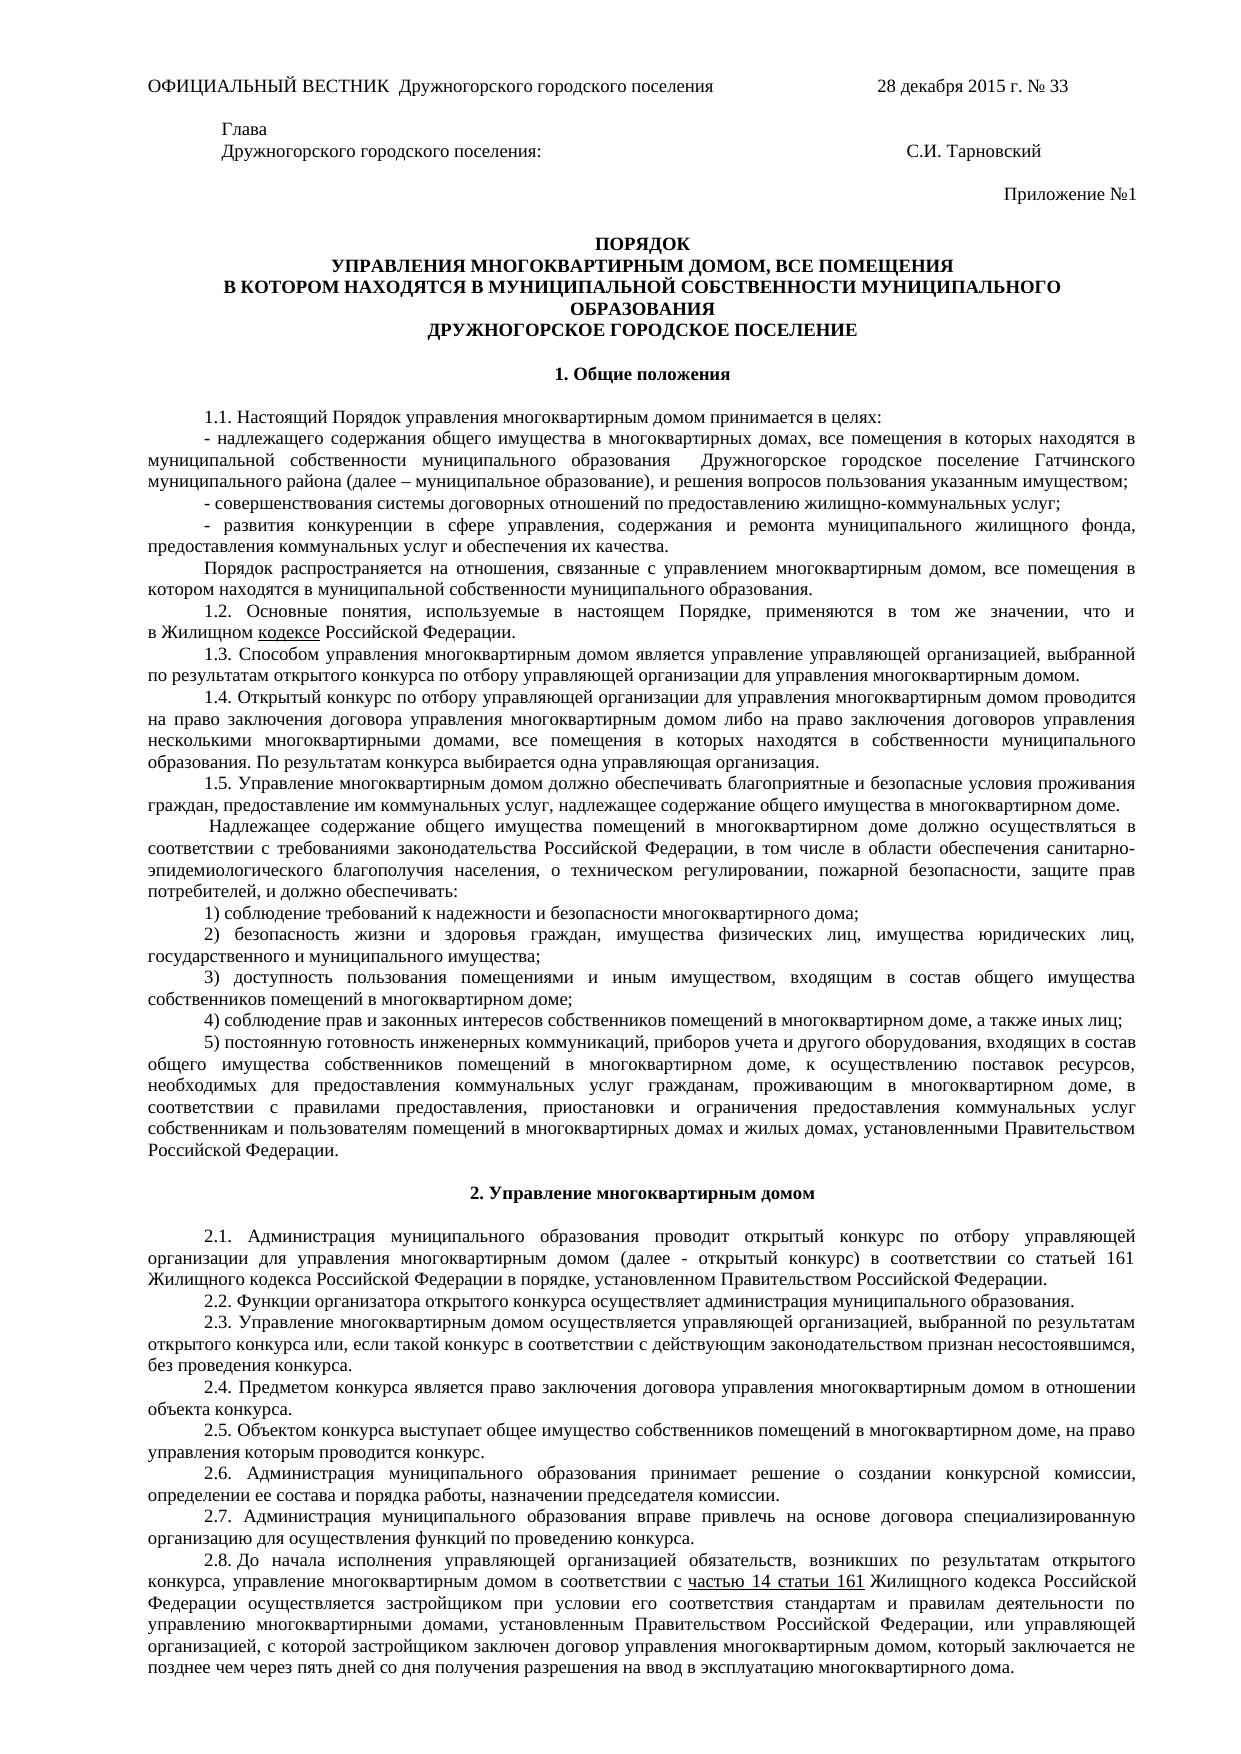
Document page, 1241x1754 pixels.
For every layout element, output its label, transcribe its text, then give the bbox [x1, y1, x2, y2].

text 1.2. Основные понятия, используемые в настоящем Порядке, применяются в том же значении, что и в Жилищном кодексе Российской Федерации. [148, 600, 1137, 643]
text 5) постоянную готовность инженерных коммуникаций, приборов учета и другого оборудования, входящих в состав общего имущества собственников помещений в многоквартирном доме, к осуществлению поставок ресурсов, необходимых для предоставления коммунальных услуг гражданам, проживающим в многоквартирном доме, в соответствии с правилами предоставления, приостановки и ограничения предоставления коммунальных услуг собственникам и пользователям помещений в многоквартирных домах и жилых домах, установленными Правительством Российской Федерации. [148, 1031, 1137, 1160]
text 2.6. Администрация муниципального образования принимает решение о создании конкурсной комиссии, определении ее состава и порядка работы, назначении председателя комиссии. [148, 1462, 1137, 1505]
text 1.1. Настоящий Порядок управления многоквартирным домом принимается в целях: [148, 406, 1137, 427]
text Порядок распространяется на отношения, связанные с управлением многоквартирным домом, все помещения в котором находятся в муниципальной собственности муниципального образования. [148, 557, 1137, 600]
text 2.7. Администрация муниципального образования вправе привлечь на основе договора специализированную организацию для осуществления функций по проведению конкурса. [148, 1505, 1137, 1548]
text - совершенствования системы договорных отношений по предоставлению жилищно-коммунальных услуг; [148, 492, 1137, 513]
text 1.3. Способом управления многоквартирным домом является управление управляющей организацией, выбранной по результатам открытого конкурса по отбору управляющей организации для управления многоквартирным домом. [148, 643, 1137, 686]
text 2.4. Предметом конкурса является право заключения договора управления многоквартирным домом в отношении объекта конкурса. [148, 1376, 1137, 1419]
title ПОРЯДОК [148, 233, 1137, 255]
title Глава [148, 118, 1137, 140]
text 2.2. Функции организатора открытого конкурса осуществляет администрация муниципального образования. [148, 1290, 1137, 1311]
text - развития конкуренции в сфере управления, содержания и ремонта муниципального жилищного фонда, предоставления коммунальных услуг и обеспечения их качества. [148, 513, 1137, 557]
title УПРАВЛЕНИЯ МНОГОКВАРТИРНЫМ ДОМОМ, ВСЕ ПОМЕЩЕНИЯ [148, 255, 1137, 276]
text 2.5. Объектом конкурса выступает общее имущество собственников помещений в многоквартирном доме, на право управления которым проводится конкурс. [148, 1419, 1137, 1462]
text 2.1. Администрация муниципального образования проводит открытый конкурс по отбору управляющей организации для управления многоквартирным домом (далее - открытый конкурс) в соответствии со статьей 161 Жилищного кодекса Российской Федерации в порядке, установленном Правительством Российской Федерации. [148, 1225, 1137, 1290]
text Надлежащее содержание общего имущества помещений в многоквартирном доме должно осуществляться в соответствии с требованиями законодательства Российской Федерации, в том числе в области обеспечения санитарно-эпидемиологического благополучия населения, о техническом регулировании, пожарной безопасности, защите прав потребителей, и должно обеспечивать: [148, 815, 1137, 902]
title Приложение №1 [148, 183, 1137, 204]
text 2. Управление многоквартирным домом [148, 1182, 1137, 1203]
text 1.5. Управление многоквартирным домом должно обеспечивать благоприятные и безопасные условия проживания граждан, предоставление им коммунальных услуг, надлежащее содержание общего имущества в многоквартирном доме. [148, 772, 1137, 815]
text 1. Общие положения [148, 362, 1137, 384]
text 4) соблюдение прав и законных интересов собственников помещений в многоквартирном доме, а также иных лиц; [148, 1009, 1137, 1031]
text 3) доступность пользования помещениями и иным имуществом, входящим в состав общего имущества собственников помещений в многоквартирном доме; [148, 966, 1137, 1009]
text 1.4. Открытый конкурс по отбору управляющей организации для управления многоквартирным домом проводится на право заключения договора управления многоквартирным домом либо на право заключения договоров управления несколькими многоквартирными домами, все помещения в которых находятся в собственности муниципального образования. По результатам конкурса выбирается одна управляющая организация. [148, 686, 1137, 772]
title ДРУЖНОГОРСКОЕ ГОРОДСКОЕ ПОСЕЛЕНИЕ [148, 319, 1137, 341]
title Дружногорского городского поселения: С.И. Тарновский [148, 140, 1137, 161]
text 2.8. До начала исполнения управляющей организацией обязательств, возникших по результатам открытого конкурса, управление многоквартирным домом в соответствии с частью 14 статьи 161 Жилищного кодекса Российской Федерации осуществляется застройщиком при условии его соответствия стандартам и правилам деятельности по управлению многоквартирными домами, установленным Правительством Российской Федерации, или управляющей организацией, с которой застройщиком заключен договор управления многоквартирным домом, который заключается не позднее чем через пять дней со дня получения разрешения на ввод в эксплуатацию многоквартирного дома. [148, 1548, 1137, 1678]
text - надлежащего содержания общего имущества в многоквартирных домах, все помещения в которых находятся в муниципальной собственности муниципального образования Дружногорское городское поселение Гатчинского муниципального района (далее – муниципальное образование), и решения вопросов пользования указанным имуществом; [148, 427, 1137, 492]
title В КОТОРОМ НАХОДЯТСЯ В МУНИЦИПАЛЬНОЙ СОБСТВЕННОСТИ МУНИЦИПАЛЬНОГО ОБРАЗОВАНИЯ [148, 276, 1137, 319]
text 1) соблюдение требований к надежности и безопасности многоквартирного дома; [148, 902, 1137, 923]
text 2) безопасность жизни и здоровья граждан, имущества физических лиц, имущества юридических лиц, государственного и муниципального имущества; [148, 923, 1137, 966]
text 2.3. Управление многоквартирным домом осуществляется управляющей организацией, выбранной по результатам открытого конкурса или, если такой конкурс в соответствии с действующим законодательством признан несостоявшимся, без проведения конкурса. [148, 1311, 1137, 1376]
